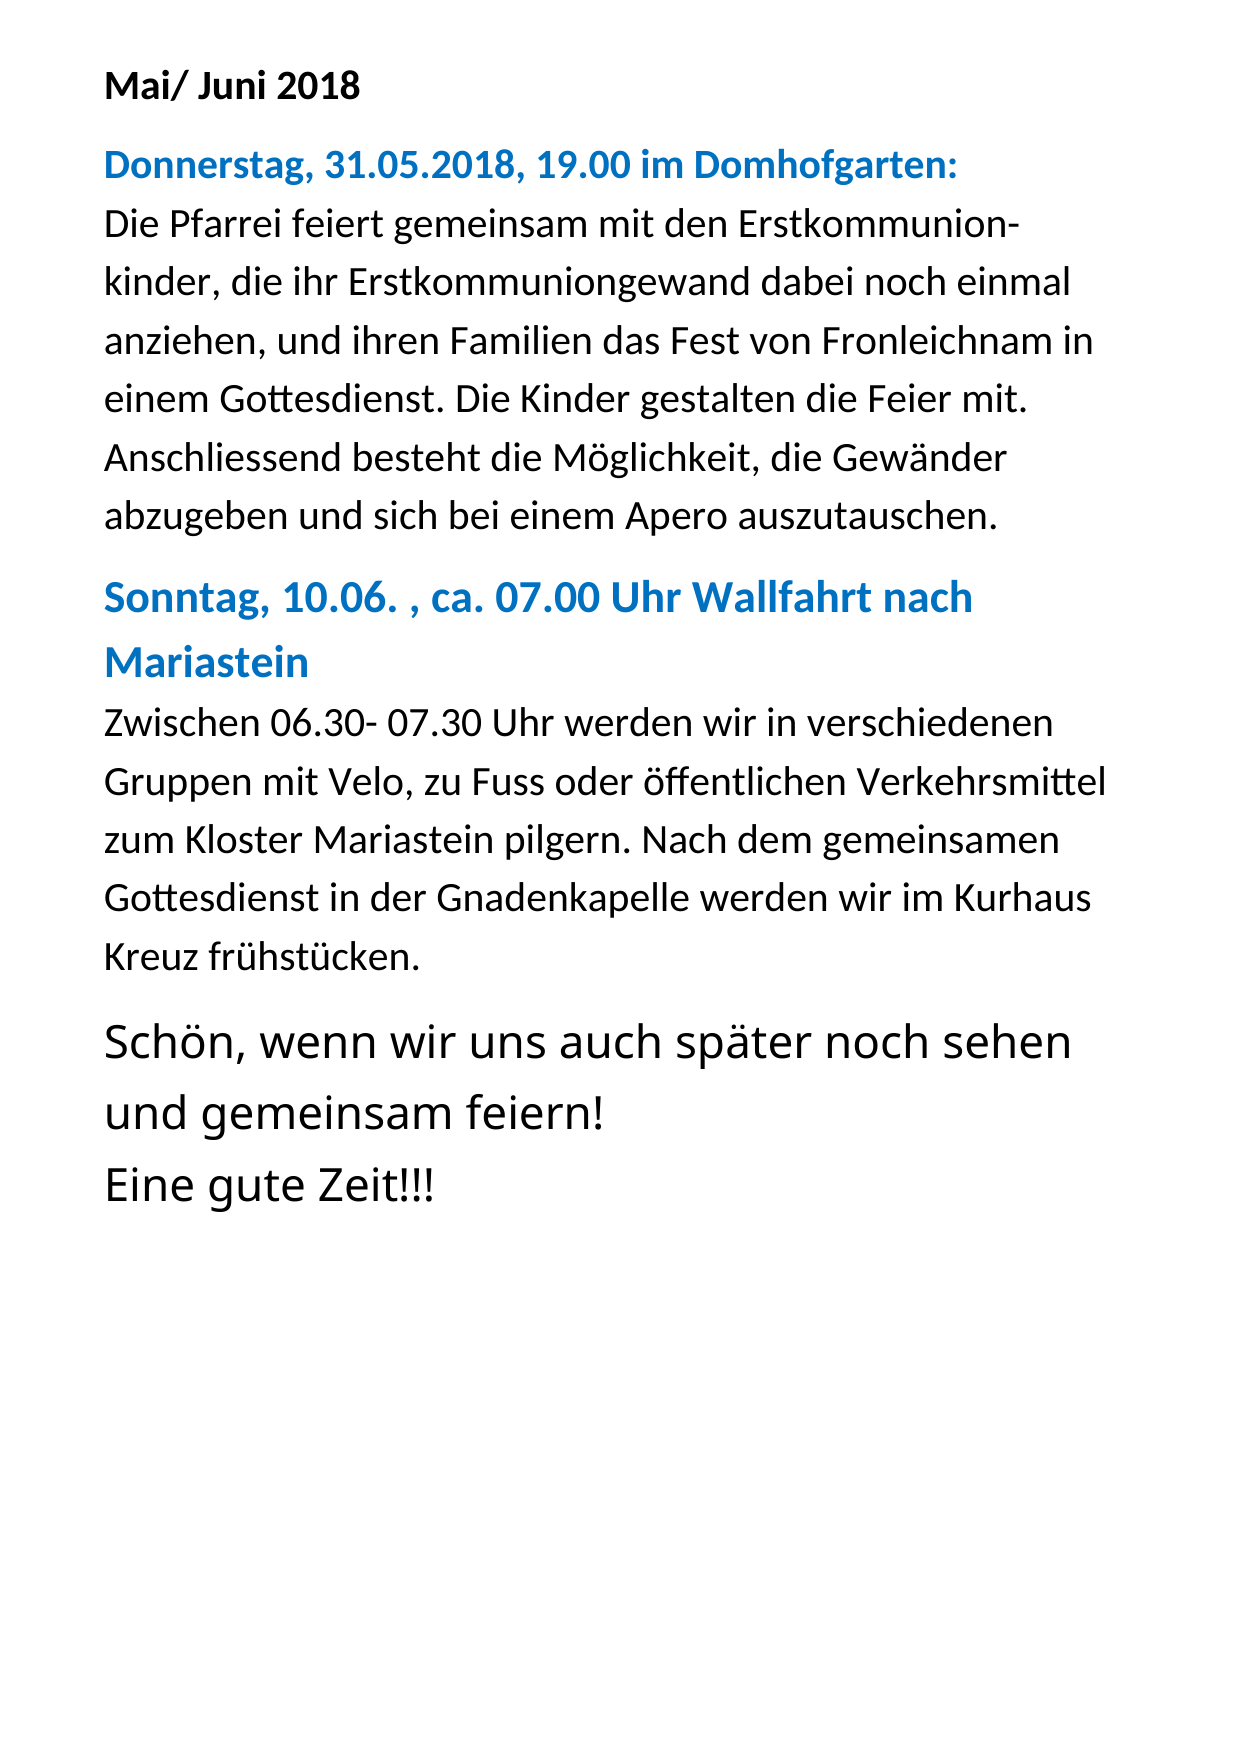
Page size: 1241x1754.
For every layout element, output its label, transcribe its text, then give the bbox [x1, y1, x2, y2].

text Donnerstag, 31.05.2018, 19.00 im Domhofgarten: Die Pfarrei feiert gemeinsam mit den Erstkommunion-kinder, die ihr Erstkommuniongewand dabei noch einmal anziehen, und ihren Familien das Fest von Fronleichnam in einem Gottesdienst. Die Kinder gestalten die Feier mit. Anschliessend besteht die Möglichkeit, die Gewänder abzugeben und sich bei einem Apero auszutauschen. [103, 138, 1137, 540]
text Sonntag, 10.06. , ca. 07.00 Uhr Wallfahrt nach Mariastein Zwischen 06.30- 07.30 Uhr werden wir in verschiedenen Gruppen mit Velo, zu Fuss oder öffentlichen Verkehrsmittel zum Kloster Mariastein pilgern. Nach dem gemeinsamen Gottesdienst in der Gnadenkapelle werden wir im Kurhaus Kreuz frühstücken. [103, 568, 1137, 981]
text Schön, wenn wir uns auch später noch sehen und gemeinsam feiern! Eine gute Zeit!!! [103, 1009, 1137, 1215]
text Mai/ Juni 2018 [103, 59, 1137, 110]
